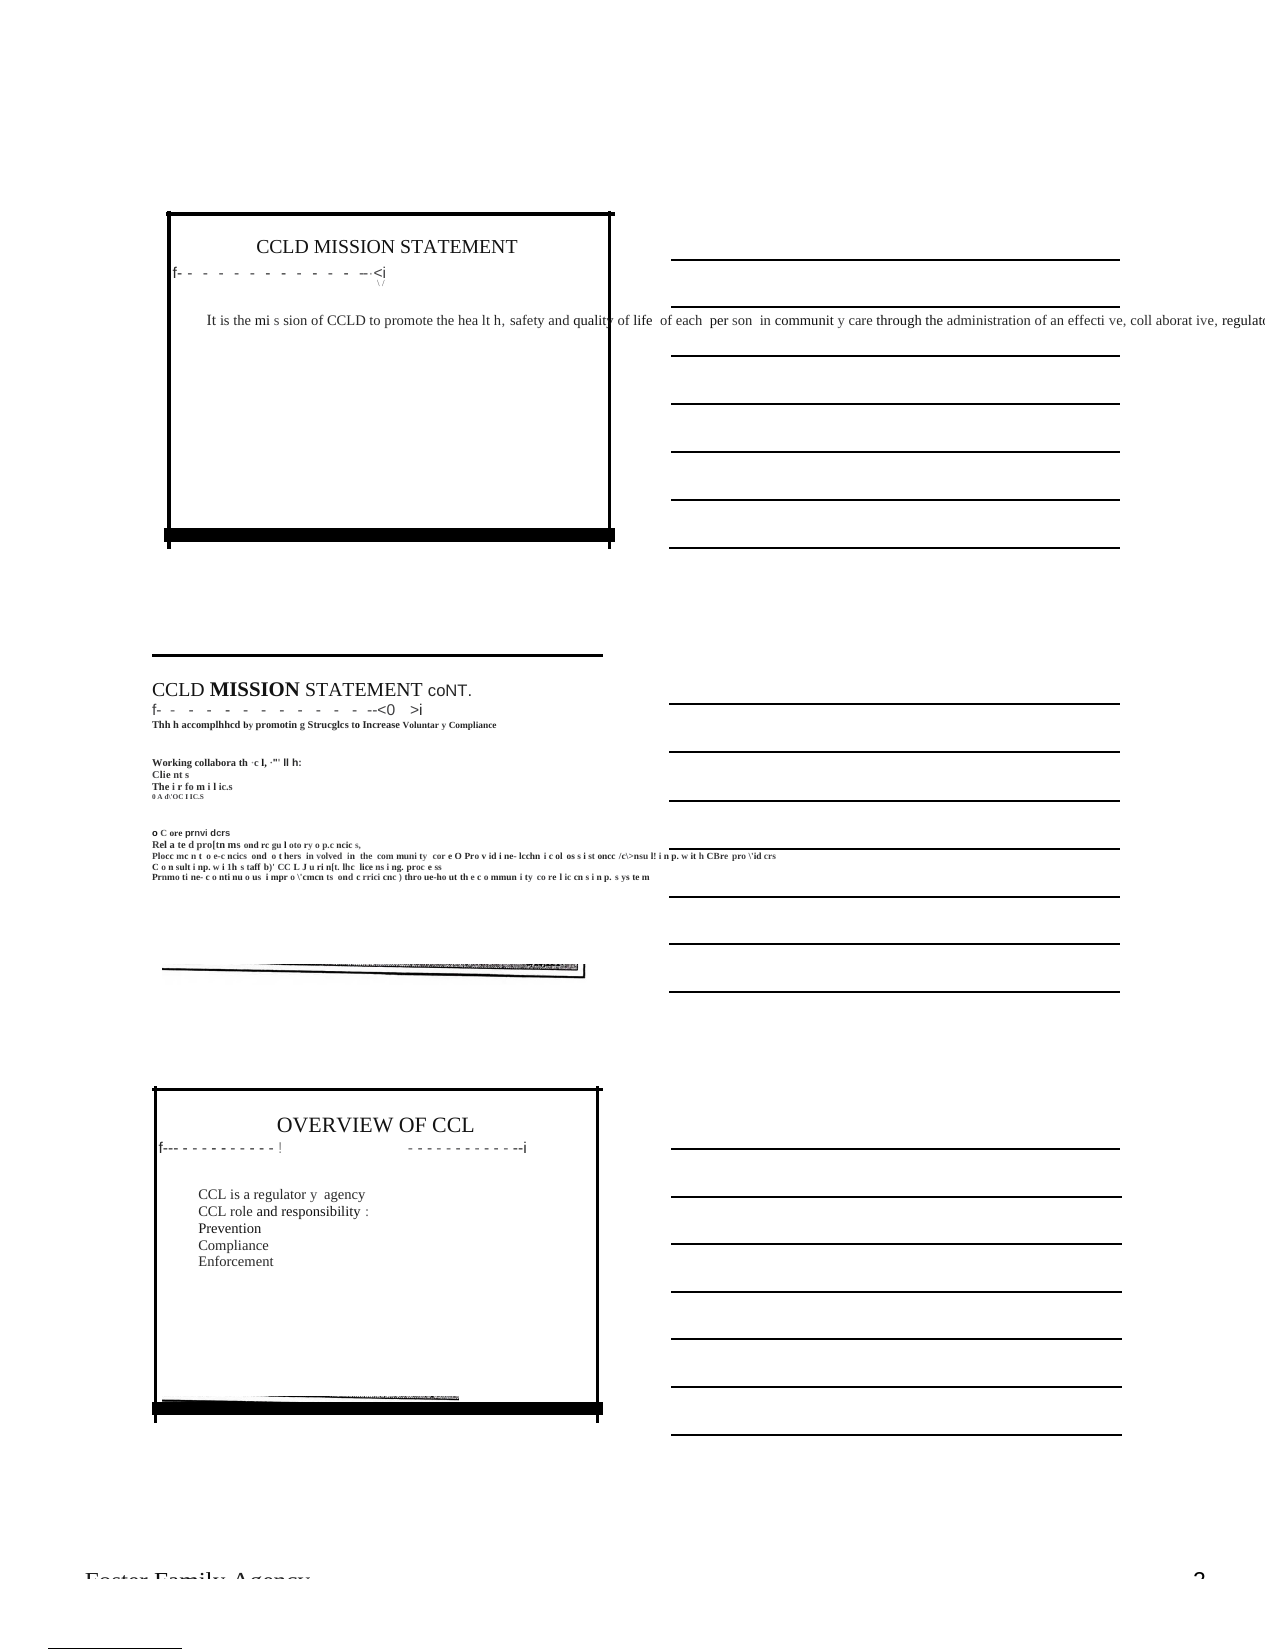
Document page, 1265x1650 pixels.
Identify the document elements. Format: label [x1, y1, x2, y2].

picture [162, 964, 590, 985]
picture [162, 1396, 459, 1402]
